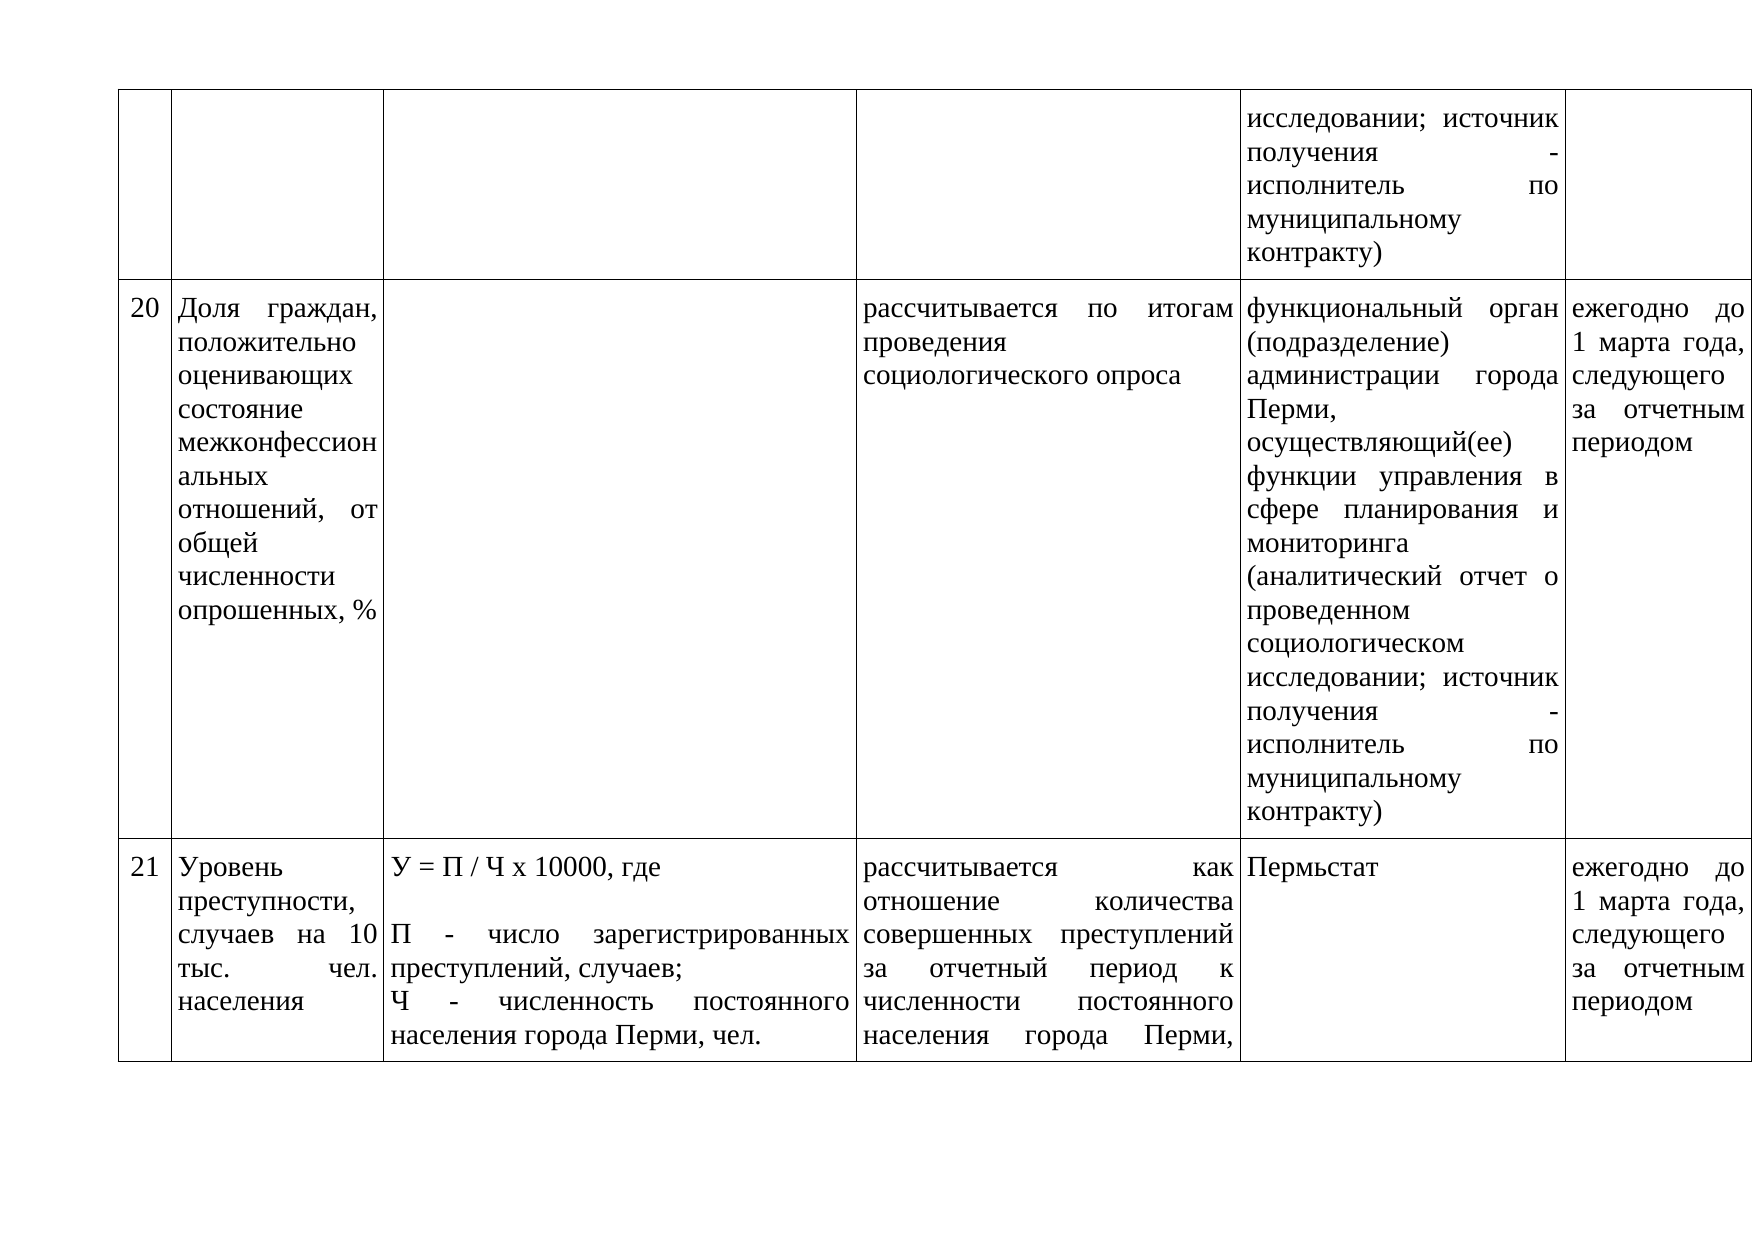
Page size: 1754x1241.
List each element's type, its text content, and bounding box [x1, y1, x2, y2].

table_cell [857, 839, 1240, 1061]
table_cell ежегодно до 1 марта года, следующего за отчетным периодом [1566, 280, 1751, 837]
table_cell Пермьстат [1241, 839, 1565, 1061]
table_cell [857, 90, 1240, 278]
table_cell 19 [119, 90, 171, 278]
table_cell 21 [119, 839, 171, 1061]
table_cell [384, 280, 856, 837]
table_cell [1241, 90, 1565, 278]
table_cell Доля граждан, положительно оценивающих состояние межконфессиональных отношений, от общей численности опрошенных, % [172, 280, 383, 837]
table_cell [172, 839, 383, 1061]
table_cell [1566, 90, 1751, 278]
table_cell 20 [119, 280, 171, 837]
table_cell [384, 90, 856, 278]
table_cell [1566, 839, 1751, 1061]
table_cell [384, 839, 856, 1061]
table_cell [172, 90, 383, 278]
table_cell рассчитывается по итогам проведения социологического опроса [857, 280, 1240, 837]
